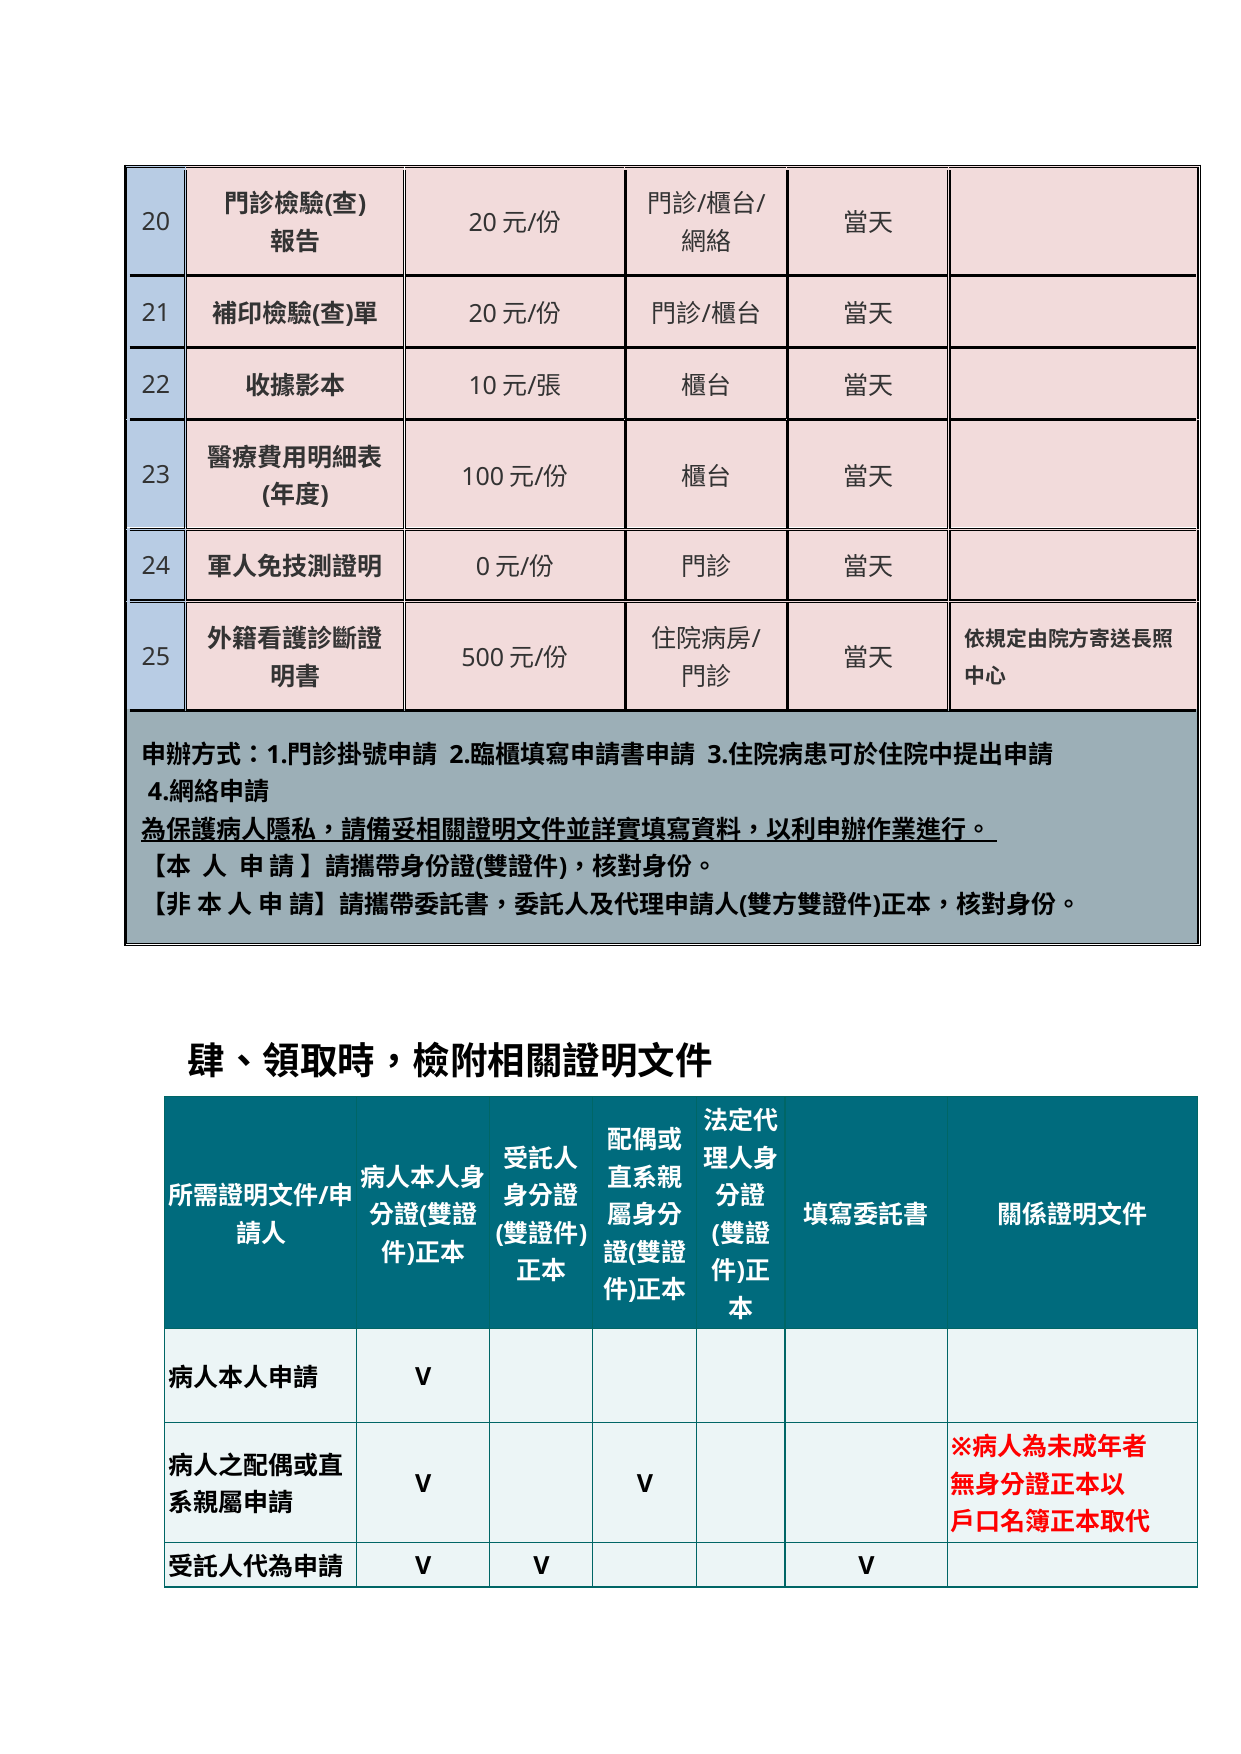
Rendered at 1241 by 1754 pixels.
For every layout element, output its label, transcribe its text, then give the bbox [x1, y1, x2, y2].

table_cell [948, 1329, 1197, 1422]
table_cell [786, 1329, 947, 1422]
table_cell 當天 [789, 531, 947, 599]
table_cell 20元/份 [406, 277, 624, 346]
table_cell 當天 [789, 349, 947, 418]
table_cell V [357, 1543, 489, 1586]
table_cell V [357, 1423, 489, 1542]
table_cell V [357, 1329, 489, 1422]
table_cell 500元/份 [406, 603, 624, 709]
table_cell 醫療費用明細表(年度) [187, 421, 403, 527]
table_cell [593, 1543, 696, 1586]
table_cell 住院病房/ 門診 [627, 603, 786, 709]
table_cell [951, 418, 1199, 527]
table_cell [490, 1423, 592, 1542]
table_cell 門診/櫃台 [627, 277, 786, 346]
table_cell 0元/份 [406, 531, 624, 599]
table_cell 22 [127, 346, 184, 418]
table_cell 補印檢驗(查)單 [187, 277, 403, 346]
table_cell 病人之配偶或直系親屬申請 [165, 1423, 356, 1542]
table_cell 收據影本 [187, 349, 403, 418]
table_cell 依規定由院方寄送長照中心 [951, 599, 1198, 709]
table_cell 申辦方式：1.門診掛號申請 2.臨櫃填寫申請書申請 3.住院病患可於住院中提出申請 4.網絡申請 為保護病人隱私，請備妥相關證明文件並詳實填寫資料，以利申辦作業進行。 【本 人 申 請 】請攜帶身份證(雙證件)，核對身份。 【非 本 人 申 請】請攜帶委託書，委託人及代理申請人(雙方雙證件)正本，核對身份。 [127, 709, 1197, 943]
table_header 所需證明文件/申請人 [165, 1097, 356, 1328]
table_cell [949, 168, 1197, 274]
table_cell [951, 528, 1198, 599]
table_cell V 委託人(病人本人)、受託人二方簽章 [786, 1543, 947, 1586]
table_cell 25 [127, 599, 184, 709]
table_cell 當天 [789, 277, 947, 346]
table_cell 100元/份 [406, 421, 624, 527]
table_cell [490, 1329, 592, 1422]
table_cell 10元/張 [406, 349, 624, 418]
table_cell 門診/櫃台/網絡 [625, 166, 787, 274]
table_cell 受託人代為申請 [165, 1543, 356, 1586]
table_header 填寫委託書 [786, 1097, 947, 1328]
table_header 配偶或直系親屬身分證(雙證件)正本 [593, 1097, 696, 1328]
table_cell 門診 [627, 531, 786, 599]
table_cell [948, 1543, 1197, 1586]
table_cell V [593, 1423, 696, 1542]
table_cell 櫃台 [627, 349, 786, 418]
table_cell 20 [127, 168, 186, 274]
table_cell 當天 [789, 603, 947, 709]
table_cell 20元/份 [405, 166, 625, 274]
table_header 受託人身分證(雙證件)正本 [490, 1097, 592, 1328]
table_header 病人本人身分證(雙證件)正本 [357, 1097, 489, 1328]
table_cell 當天 [789, 421, 947, 527]
table_cell 病人本人申請 [165, 1329, 356, 1422]
table_cell 門診檢驗(查) 報告 [186, 168, 404, 274]
table_cell 23 [126, 418, 184, 527]
table_cell [697, 1423, 784, 1542]
table_cell [697, 1329, 784, 1422]
table_cell [697, 1543, 784, 1586]
table_cell ※病人為未成年者 無身分證正本以 戶口名簿正本取代 [948, 1423, 1197, 1542]
table_cell 櫃台 [627, 421, 786, 527]
table_cell 當天 [787, 166, 949, 274]
table_cell [951, 346, 1197, 418]
table_cell [951, 274, 1197, 346]
table_header 法定代理人身分證(雙證件)正本 [697, 1097, 784, 1328]
table_cell 軍人免技測證明 [187, 531, 403, 599]
table_cell 21 [127, 274, 184, 346]
table_cell 24 [127, 528, 184, 599]
text 肆、領取時，檢附相關證明文件 [187, 1021, 1137, 1096]
table_cell V [490, 1543, 592, 1586]
table_cell [786, 1423, 947, 1542]
table_cell [593, 1329, 696, 1422]
table_header 關係證明文件 [948, 1097, 1197, 1328]
table_cell 外籍看護診斷證明書 [187, 603, 403, 709]
